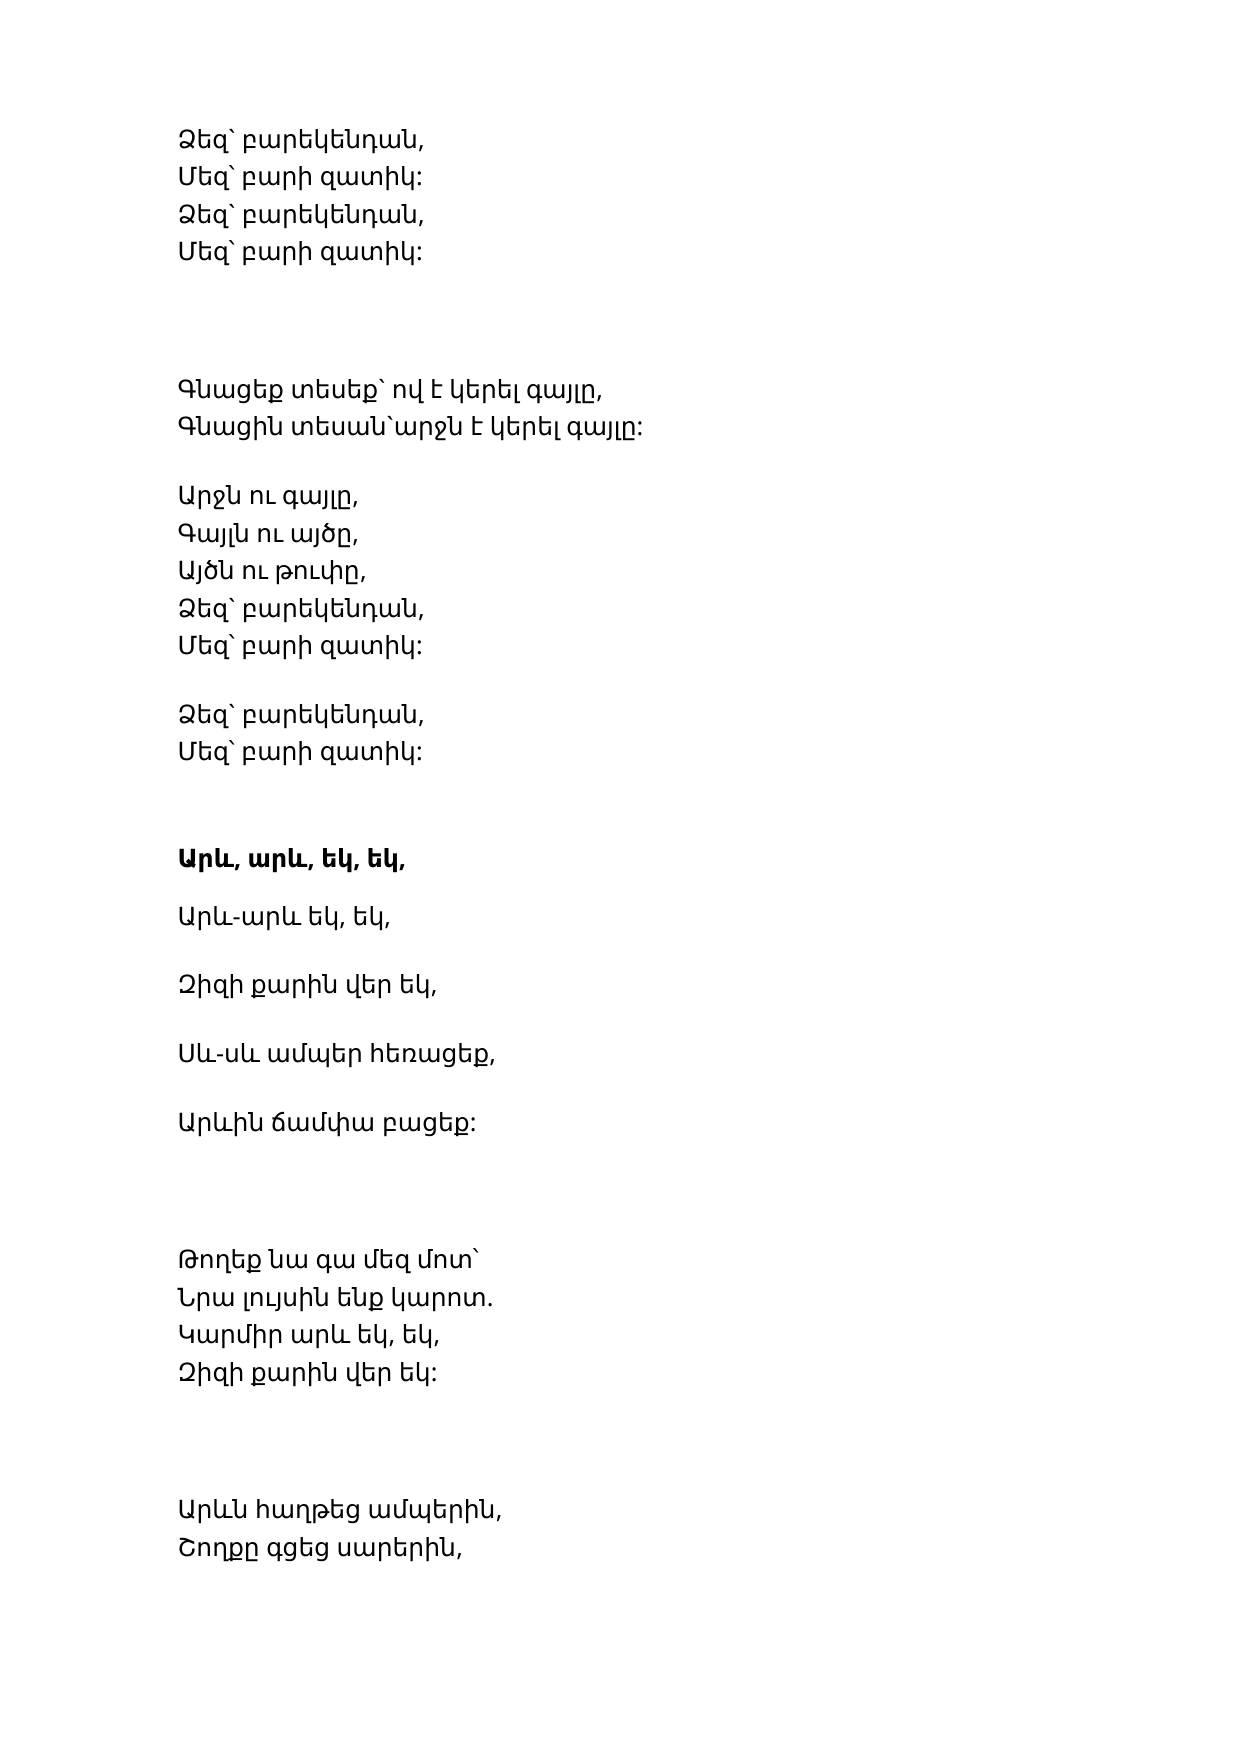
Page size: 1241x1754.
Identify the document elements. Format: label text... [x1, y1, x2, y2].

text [177, 1488, 1152, 1563]
text Արջն ու գայլը, Գայլն ու այծը, Այծն ու թուփը, Ձեզ` բարեկենդան, Մեզ՝ բարի զատիկ: [177, 474, 1152, 662]
text Արևին ճամփա բացեք: [177, 1101, 1152, 1138]
text Զիզի քարին վեր եկ, [177, 963, 1152, 1001]
text Թողեք նա գա մեզ մոտ՝ Նրա լույսին ենք կարոտ. Կարմիր արև եկ, եկ, Զիզի քարին վեր եկ: [177, 1238, 1152, 1388]
text Արև-արև եկ, եկ, [177, 895, 1152, 932]
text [177, 118, 1152, 268]
text Ձեզ` բարեկենդան, Մեզ՝ բարի զատիկ: [177, 693, 1152, 768]
text Արև, արև, եկ, եկ, [177, 837, 1152, 874]
text Գնացեք տեսեք` ով է կերել գայլը, Գնացին տեսան`արջն է կերել գայլը: [177, 368, 1152, 443]
text Սև-սև ամպեր հեռացեք, [177, 1032, 1152, 1070]
